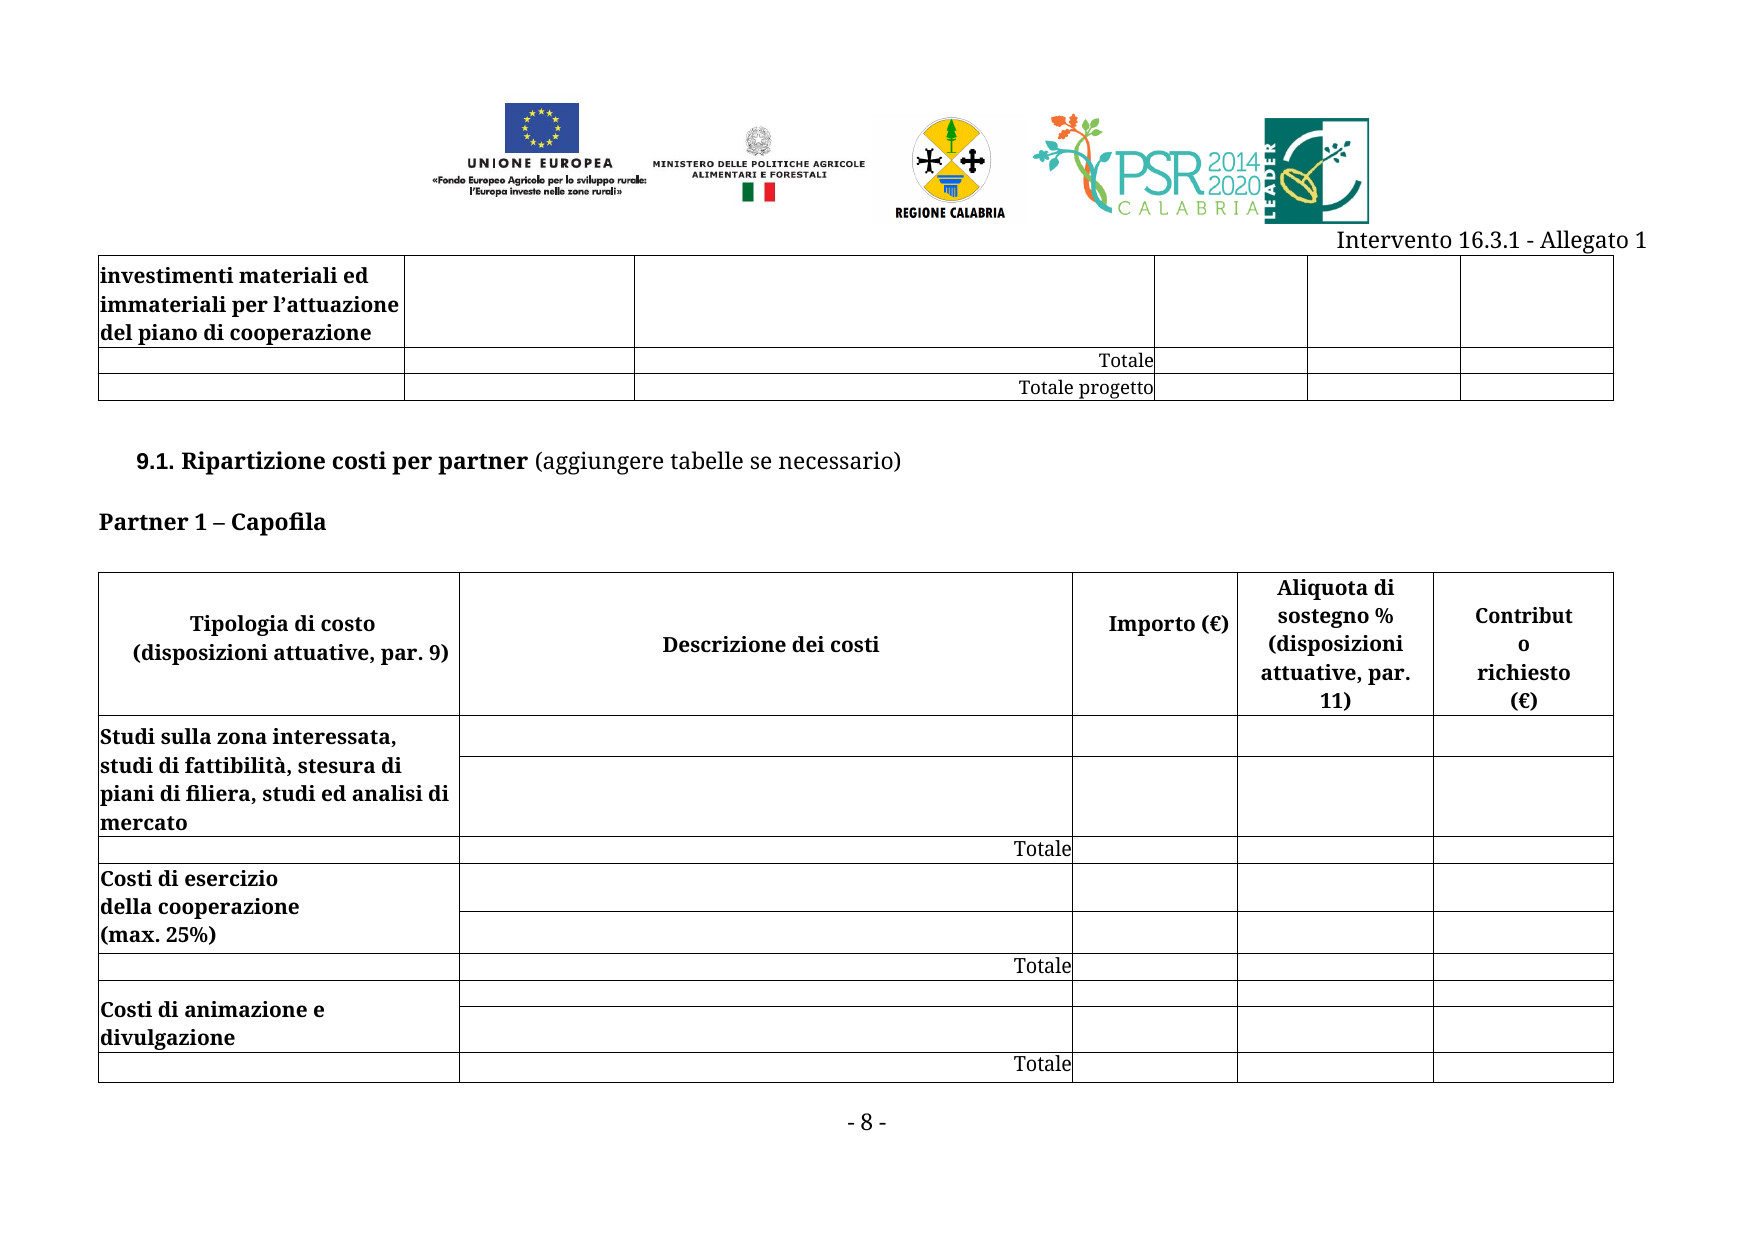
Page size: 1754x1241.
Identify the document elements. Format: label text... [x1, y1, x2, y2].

table_cell Totale [460, 1053, 1072, 1082]
text Partner 1 – Capofila [99, 506, 1648, 538]
table_header Contributo richiesto (€) [1434, 573, 1613, 715]
table_cell [1238, 1007, 1433, 1052]
table_cell [99, 837, 459, 863]
table_cell [1434, 912, 1613, 953]
table_cell [1155, 374, 1307, 400]
table_cell [1461, 348, 1613, 373]
table_cell [1155, 256, 1307, 347]
table_cell [1073, 757, 1237, 836]
table_cell [1238, 864, 1433, 911]
table_cell [1073, 912, 1237, 953]
table_cell [99, 348, 404, 373]
table_cell [1073, 716, 1237, 756]
table_cell [1073, 837, 1237, 863]
table_cell [460, 1007, 1072, 1052]
table_cell [1434, 837, 1613, 863]
table_cell [1073, 954, 1237, 979]
table_cell [1238, 954, 1433, 979]
table_cell [405, 348, 634, 373]
table_cell [1073, 864, 1237, 911]
table_cell [1434, 981, 1613, 1006]
table_cell [1073, 1007, 1237, 1052]
table_cell [1238, 837, 1433, 863]
table_cell [460, 716, 1072, 756]
table_cell [1238, 981, 1433, 1006]
table_cell [405, 374, 634, 400]
table_cell [405, 256, 634, 347]
picture [411, 75, 1370, 224]
table_cell [1434, 757, 1613, 836]
table_cell [1308, 348, 1460, 373]
table_cell Totale [460, 954, 1072, 979]
table_cell Costi di animazione e divulgazione [99, 981, 459, 1052]
table_cell [1434, 864, 1613, 911]
table_cell Totale [635, 348, 1154, 373]
table_cell [1434, 716, 1613, 756]
table_cell [1308, 374, 1460, 400]
table_header Descrizione dei costi [460, 573, 1072, 715]
table_cell [99, 374, 404, 400]
table_cell [460, 864, 1072, 911]
table_cell Costi di esercizio della cooperazione (max. 25%) [99, 864, 459, 953]
table_cell [1238, 757, 1433, 836]
table_cell Studi sulla zona interessata, studi di fattibilità, stesura di piani di filiera, studi ed analisi di mercato [99, 716, 459, 836]
table_cell [460, 757, 1072, 836]
table_cell [1238, 1053, 1433, 1082]
table_cell [460, 981, 1072, 1006]
table_cell [460, 912, 1072, 953]
table_cell [1461, 374, 1613, 400]
table_cell [1155, 348, 1307, 373]
table_cell [635, 256, 1154, 347]
list Ripartizione costi per partner (aggiungere tabelle se necessario) [136, 445, 1648, 476]
table_cell [1434, 1007, 1613, 1052]
table_cell [99, 1053, 459, 1082]
table_cell [1461, 256, 1613, 347]
table_cell [1238, 912, 1433, 953]
table_cell Totale progetto [635, 374, 1154, 400]
table_cell [1434, 954, 1613, 979]
table_header Tipologia di costo (disposizioni attuative, par. 9) [99, 573, 459, 715]
table_cell [1073, 1053, 1237, 1082]
table_cell Totale [460, 837, 1072, 863]
table_header Aliquota di sostegno % (disposizioni attuative, par. 11) [1238, 573, 1433, 715]
table_cell [1434, 1053, 1613, 1082]
table_cell [1238, 716, 1433, 756]
table_cell [1308, 256, 1460, 347]
table_header Importo (€) [1073, 573, 1237, 715]
table_cell [1073, 981, 1237, 1006]
table_cell [99, 954, 459, 979]
